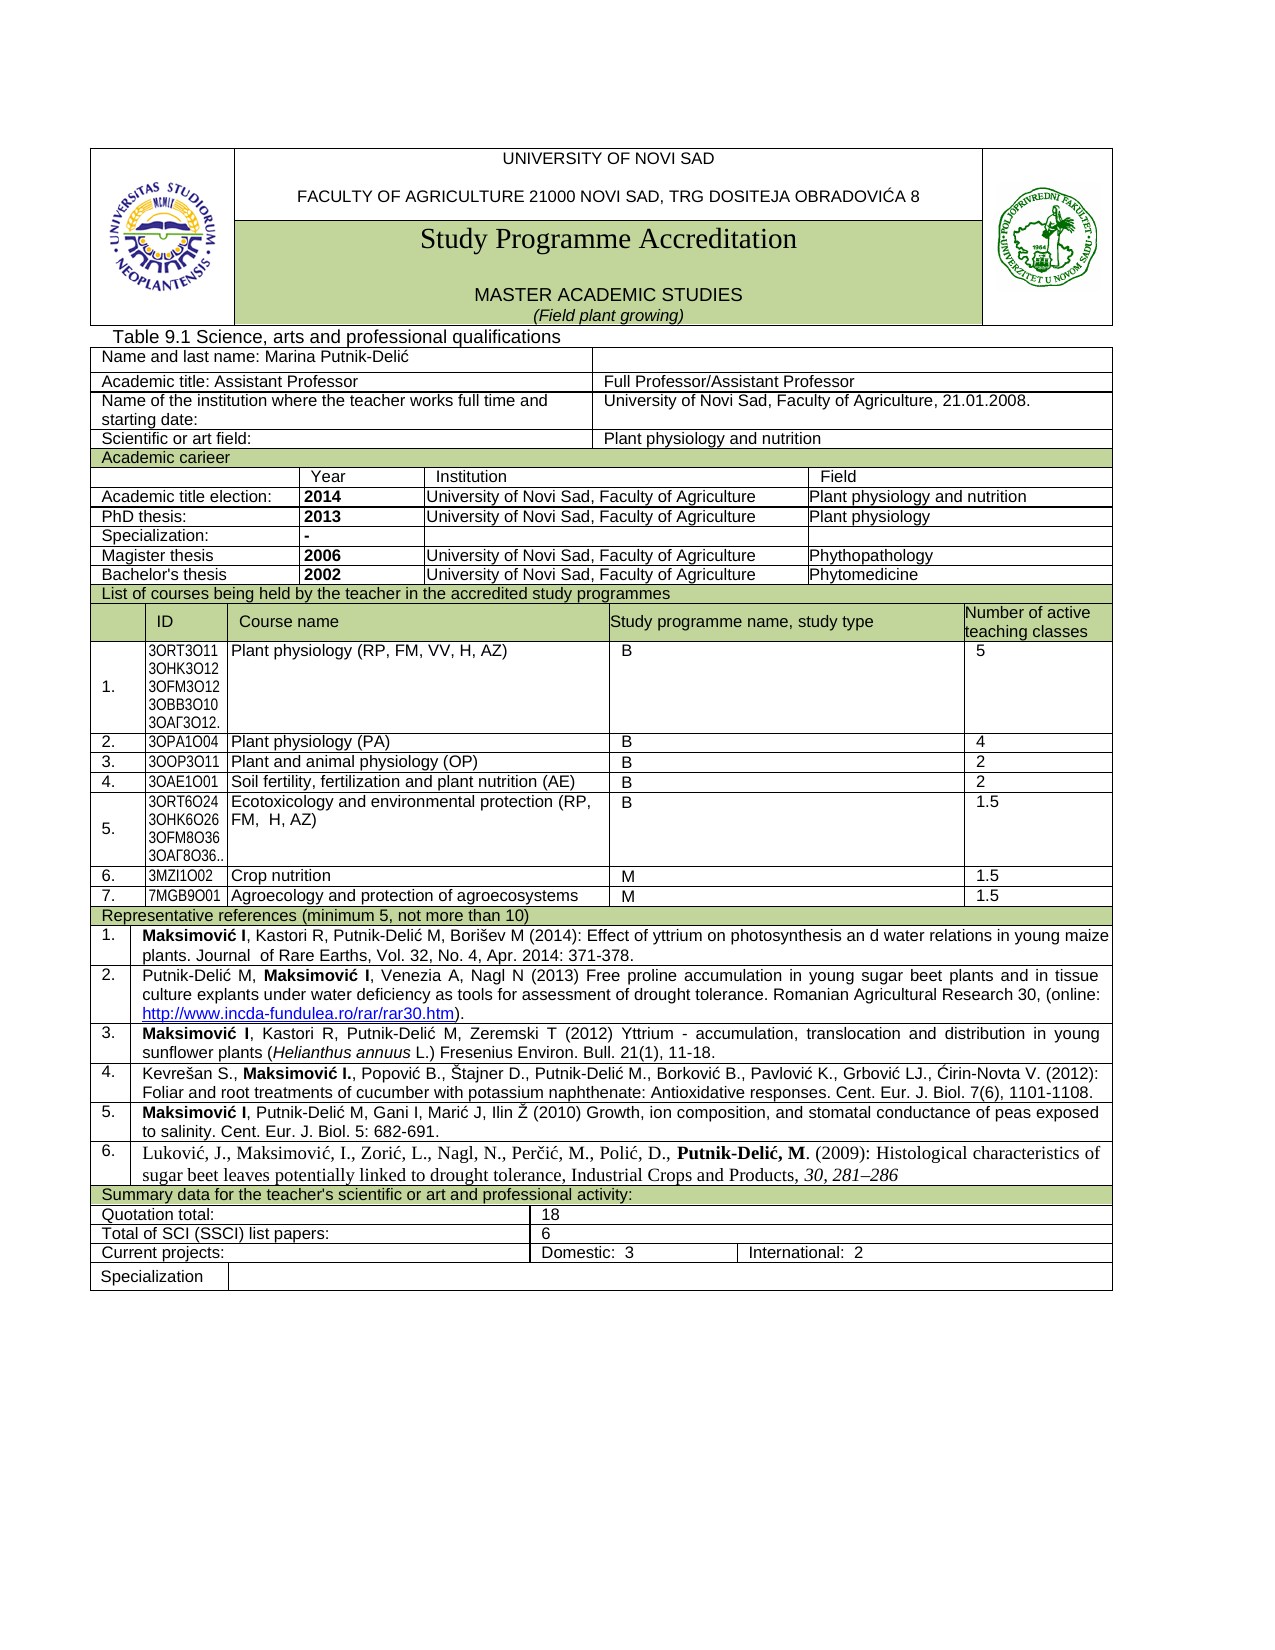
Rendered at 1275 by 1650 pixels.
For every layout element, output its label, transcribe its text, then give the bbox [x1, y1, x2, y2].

table_cell Soil fertility, fertilization and plant nutrition (АЕ) [228, 773, 609, 792]
table_cell 5. [91, 793, 145, 866]
table_cell Total of SCI (SSCI) list papers: [91, 1225, 529, 1243]
table_cell Full Professor/Assistant Professor [593, 373, 1112, 391]
table_cell 1.5 [965, 887, 1112, 906]
table_cell 2014 [300, 488, 424, 506]
table_cell [229, 1263, 1112, 1290]
table_cell [91, 468, 299, 487]
table_cell 2013 [300, 508, 424, 526]
table_header Name and last name: Marina Putnik-Delić [91, 348, 592, 372]
table_cell 4. [91, 773, 145, 792]
table_cell [91, 1064, 130, 1102]
table_cell Putnik-Delić M, Maksimović I, Venezia A, Nagl N (2013) Free proline accumulation in young sugar beet plants and in tissue culture explants under water deficiency as tools for assessment of drought tolerance. Romanian Agricultural Research 30, (online: http://www.incda-fundulea.ro/rar/rar30.htm). [131, 966, 1112, 1023]
table_cell Current projects: [91, 1244, 529, 1262]
table_cell University of Novi Sad, Faculty of Agriculture [425, 488, 808, 506]
table_cell 3ОАЕ1О01 [146, 773, 227, 792]
table_cell Crop nutrition [228, 867, 609, 886]
table_cell Institution [425, 468, 808, 487]
table_cell 3МZI1О02 [146, 867, 227, 886]
text Table 9.1 Science, arts and professional qualifications [112, 326, 1134, 347]
table_cell Specialization: [91, 527, 299, 546]
table_cell University of Novi Sad, Faculty of Agriculture, 21.01.2008. [593, 393, 1112, 429]
table_cell 2. [91, 734, 145, 752]
table_cell 4 [965, 734, 1112, 752]
table_cell Course name [228, 604, 609, 641]
table_cell Plant physiology (PА) [228, 734, 609, 752]
table_cell 2002 [300, 566, 424, 584]
table_cell Maksimović I, Kastori R, Putnik-Delić M, Zeremski T (2012) Yttrium - accumulation, translocation and distribution in young sunflower plants (Helianthus annuus L.) Fresenius Environ. Bull. 21(1), 11-18. [131, 1024, 1112, 1062]
table_cell Agroecology and protection of agroecosystems [228, 887, 609, 906]
table_cell Specialization [91, 1263, 228, 1290]
table_cell 3ORT6O24 3OHK6O26 3OFM8O36 3OАГ8O36.. [146, 793, 227, 866]
table_cell Field [809, 468, 1112, 487]
table_cell B [610, 773, 964, 792]
table_cell - [300, 527, 424, 546]
table_cell [91, 604, 145, 641]
table_cell [809, 527, 1112, 546]
table_cell Phytomedicine [809, 566, 1112, 584]
table_cell ID [146, 604, 227, 641]
table_cell Luković, J., Maksimović, I., Zorić, L., Nagl, N., Perčić, M., Polić, D., Putnik-Delić, M. (2009): Histological characteristics of sugar beet leaves potentially linked to drought tolerance, Industrial Crops and Products, 30, 281–286 [131, 1142, 1112, 1185]
table_header [91, 149, 234, 324]
table_cell Plant physiology [809, 508, 1112, 526]
table_cell PhD thesis: [91, 508, 299, 526]
table_header UNIVERSITY OF NOVI SAD FACULTY OF AGRICULTURE 21000 NOVI SAD, TRG DOSITEJA OBRADOVIĆA 8 [235, 149, 982, 220]
table_cell 7МGB9О01 [146, 887, 227, 906]
table_cell [91, 1103, 130, 1141]
table_cell [91, 1024, 130, 1062]
table_cell Study Programme Accreditation MASTER ACADEMIC STUDIES (Field plant growing) [235, 221, 982, 324]
table_cell Representative references (minimum 5, not more than 10) [91, 907, 1112, 925]
table_cell 2 [965, 773, 1112, 792]
table_cell 3. [91, 753, 145, 772]
table_cell M [610, 867, 964, 886]
table_cell Plant physiology and nutrition [809, 488, 1112, 506]
table_cell 2 [965, 753, 1112, 772]
table_cell Maksimović I, Kastori R, Putnik-Delić M, Borišev M (2014): Effect of yttrium on photosynthesis an d water relations in young maize plants. Journal of Rare Earths, Vol. 32, No. 4, Apr. 2014: 371-378. [131, 926, 1112, 964]
table_cell [91, 1142, 130, 1185]
table_cell Name of the institution where the teacher works full time and starting date: [91, 393, 592, 429]
table_cell Plant physiology (RP, FM, VV, H, AZ) [228, 642, 609, 732]
table_cell Number of active teaching classes [965, 604, 1112, 641]
table_cell Plant and animal physiology (ОP) [228, 753, 609, 772]
table_cell University of Novi Sad, Faculty of Agriculture [425, 566, 808, 584]
table_cell Year [300, 468, 424, 487]
table_cell 2006 [300, 547, 424, 565]
table_header [983, 149, 1112, 324]
table_cell 1.5 [965, 867, 1112, 886]
table_cell M [610, 887, 964, 906]
table_cell 7. [91, 887, 145, 906]
table_cell Academic carieer [91, 449, 1112, 467]
table_cell Study programme name, study type [610, 604, 964, 641]
table_cell List of courses being held by the teacher in the accredited study programmes [91, 585, 1112, 603]
table_cell International: 2 [738, 1244, 1112, 1262]
table_cell 3OPA1O04 [146, 734, 227, 752]
table_cell Phythopathology [809, 547, 1112, 565]
table_cell B [610, 734, 964, 752]
table_cell Plant physiology and nutrition [593, 430, 1112, 448]
table_cell University of Novi Sad, Faculty of Agriculture [425, 547, 808, 565]
table_cell [425, 527, 808, 546]
table_cell 3OOP3O11 [146, 753, 227, 772]
table_cell Magister thesis [91, 547, 299, 565]
picture [995, 182, 1101, 291]
table_cell Domestic: 3 [531, 1244, 737, 1262]
table_cell Summary data for the teacher's scientific or art and professional activity: [91, 1186, 1112, 1204]
table_cell Academic title: Assistant Professor [91, 373, 592, 391]
table_cell Bachelor's thesis [91, 566, 299, 584]
table_cell Quotation total: [91, 1206, 529, 1224]
table_cell 3ORT3O11 3OHK3O12 3OFM3O12 3OВВ3O10 3OАГ3O12. [146, 642, 227, 732]
table_cell [91, 926, 130, 964]
table_cell 1. [91, 642, 145, 732]
table_cell 6 [531, 1225, 1112, 1243]
table_cell B [610, 793, 964, 866]
picture [101, 176, 222, 297]
table_cell University of Novi Sad, Faculty of Agriculture [425, 508, 808, 526]
table_cell 5 [965, 642, 1112, 732]
table_cell 6. [91, 867, 145, 886]
table_cell 18 [531, 1206, 1112, 1224]
table_cell Scientific or art field: [91, 430, 592, 448]
table_cell [91, 966, 130, 1023]
table_cell Ecotoxicology and environmental protection (RP, FM, H, AZ) [228, 793, 609, 866]
table_cell B [610, 753, 964, 772]
table_cell Academic title election: [91, 488, 299, 506]
table_cell B [610, 642, 964, 732]
table_cell Maksimović I, Putnik-Delić M, Gani I, Marić J, Ilin Ž (2010) Growth, ion composition, and stomatal conductance of peas exposed to salinity. Cent. Eur. J. Biol. 5: 682-691. [131, 1103, 1112, 1141]
table_cell 1.5 [965, 793, 1112, 866]
table_cell Kevrešan S., Maksimović I., Popović B., Štajner D., Putnik-Delić M., Borković B., Pavlović K., Grbović LJ., Ćirin-Novta V. (2012): Foliar and root treatments of cucumber with potassium naphthenate: Antioxidative responses. Cent. Eur. J. Biol. 7(6), 1101-1108. [131, 1064, 1112, 1102]
table_header [593, 348, 1112, 372]
